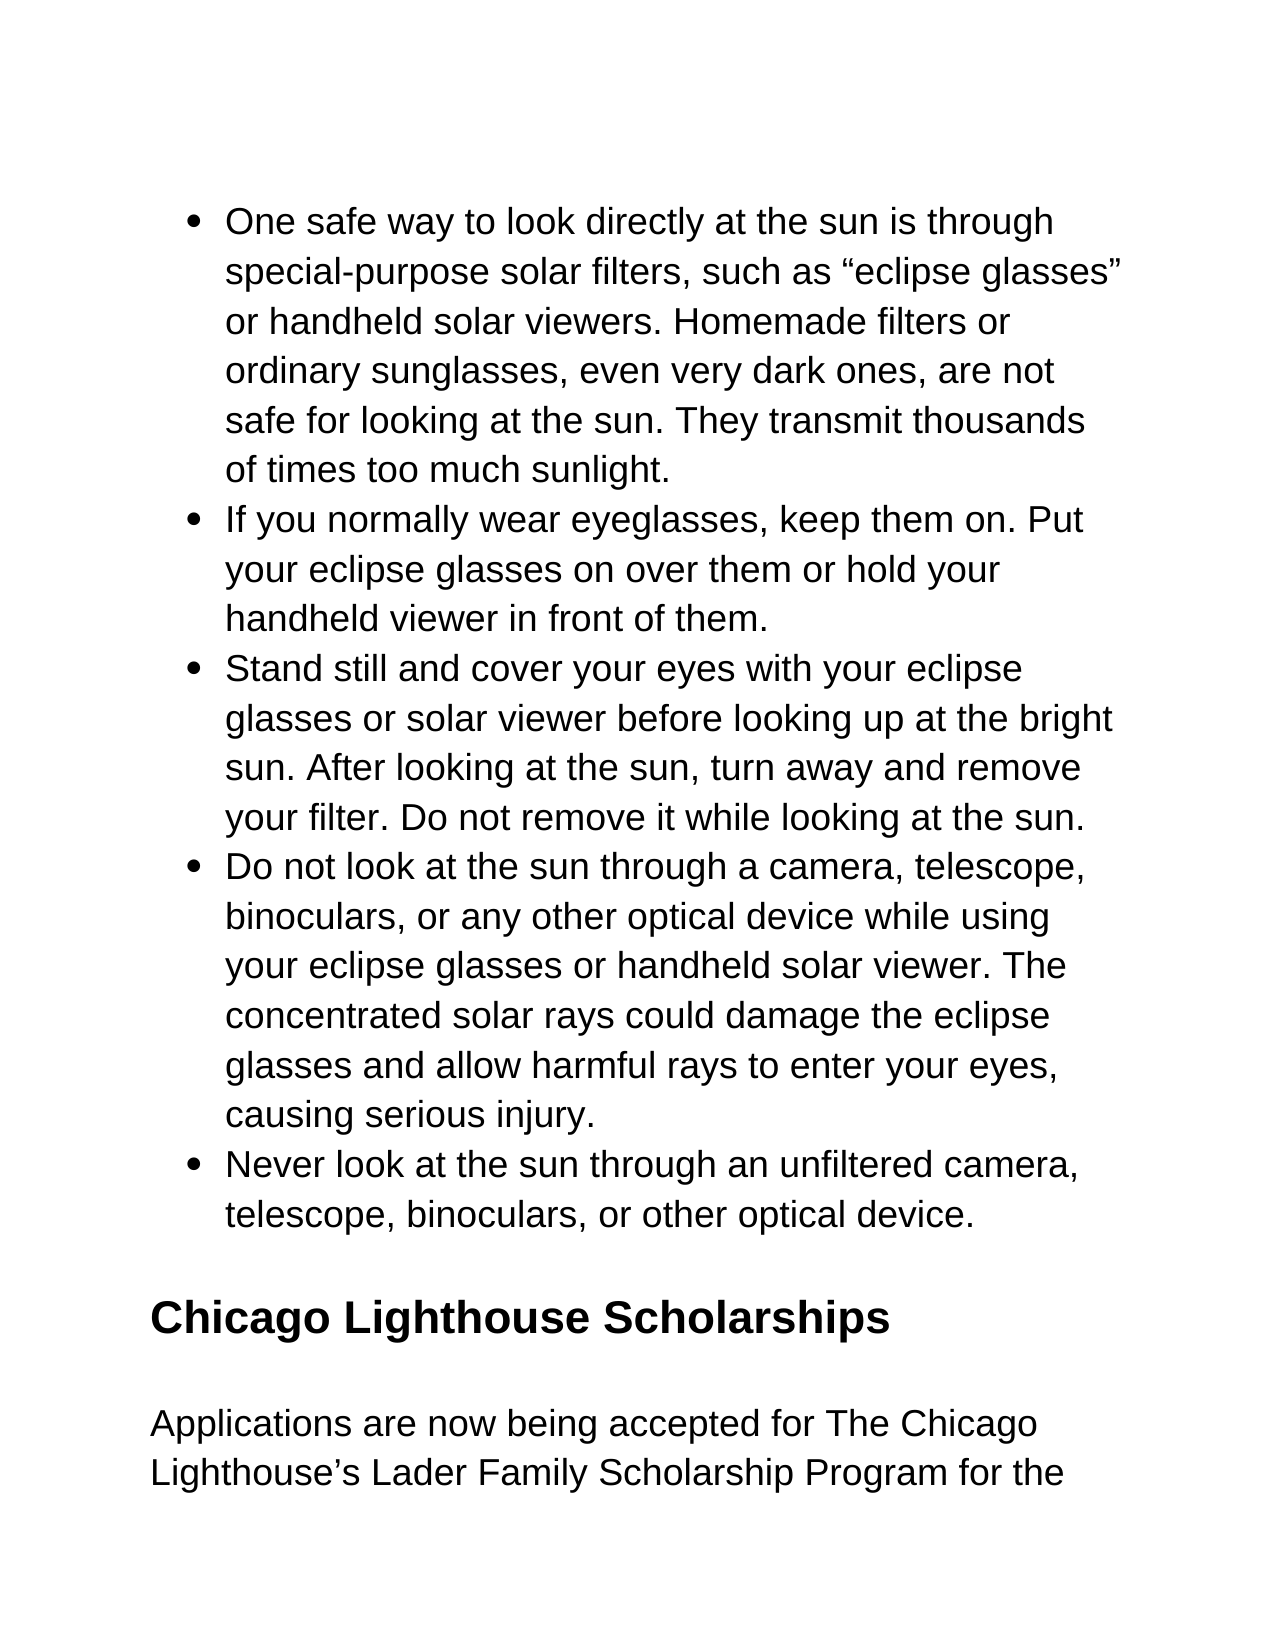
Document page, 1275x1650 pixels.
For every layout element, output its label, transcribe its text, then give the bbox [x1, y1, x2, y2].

list If you normally wear eyeglasses, keep them on. Put your eclipse glasses on over them or hold your handheld viewer in front of them. [187, 497, 1125, 639]
list Stand still and cover your eyes with your eclipse glasses or solar viewer before looking up at the bright sun. After looking at the sun, turn away and remove your filter. Do not remove it while looking at the sun. [187, 646, 1125, 838]
subtitle Chicago Lighthouse Scholarships [150, 1291, 1125, 1344]
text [150, 1401, 1125, 1494]
list Do not look at the sun through a camera, telescope, binoculars, or any other optical device while using your eclipse glasses or handheld solar viewer. The concentrated solar rays could damage the eclipse glasses and allow harmful rays to enter your eyes, causing serious injury. [187, 844, 1125, 1136]
list One safe way to look directly at the sun is through special-purpose solar filters, such as “eclipse glasses” or handheld solar viewers. Homemade filters or ordinary sunglasses, even very dark ones, are not safe for looking at the sun. They transmit thousands of times too much sunlight. [187, 199, 1125, 491]
list Never look at the sun through an unfiltered camera, telescope, binoculars, or other optical device. [187, 1142, 1125, 1235]
